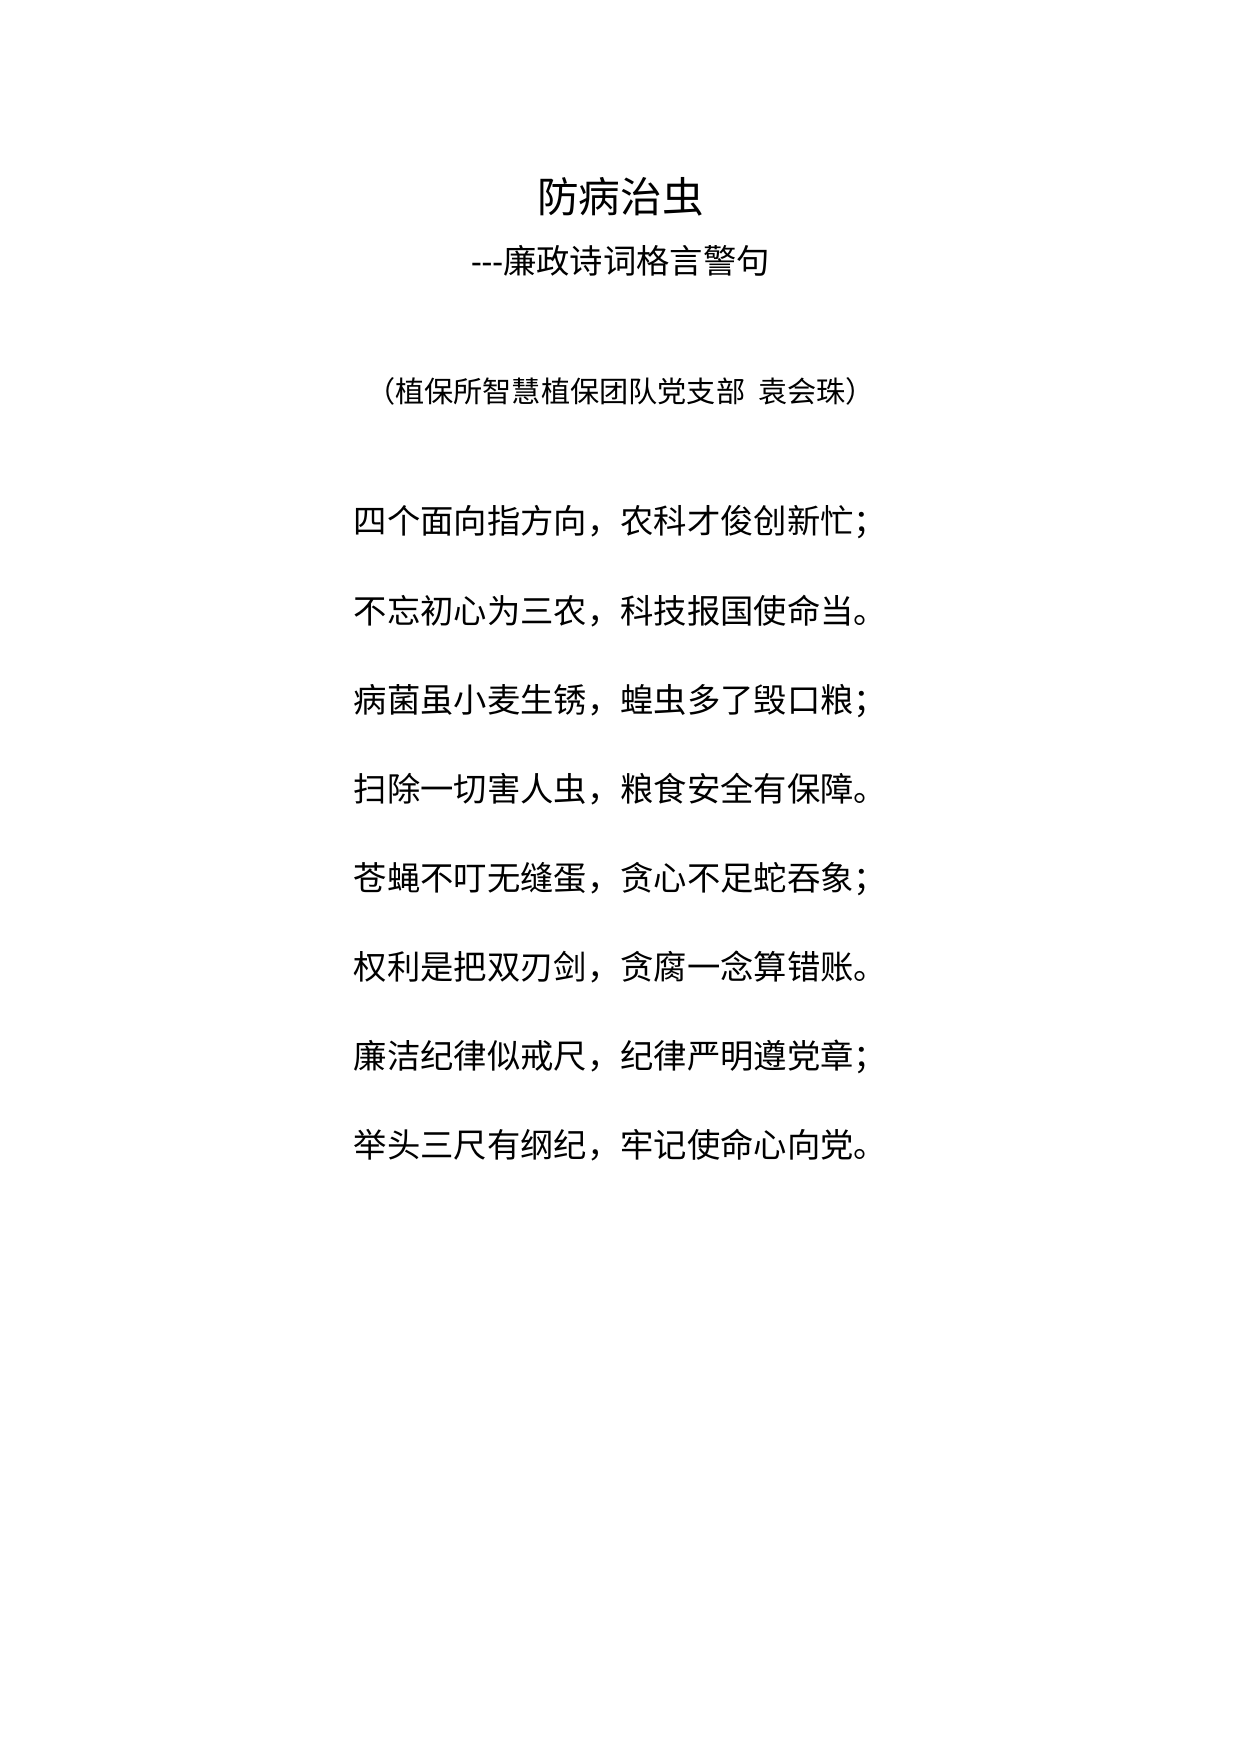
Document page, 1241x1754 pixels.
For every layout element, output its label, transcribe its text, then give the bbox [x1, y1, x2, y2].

text 不忘初心为三农，科技报国使命当。 [187, 576, 1053, 641]
text 苍蝇不叮无缝蛋，贪心不足蛇吞象； [187, 843, 1053, 908]
text ---廉政诗词格言警句 [187, 227, 1053, 292]
text 廉洁纪律似戒尺，纪律严明遵党章； [187, 1021, 1053, 1086]
text 防病治虫 [187, 162, 1053, 227]
text 病菌虽小麦生锈，蝗虫多了毁口粮； [187, 665, 1053, 730]
text 举头三尺有纲纪，牢记使命心向党。 [187, 1110, 1053, 1175]
text 扫除一切害人虫，粮食安全有保障。 [187, 754, 1053, 819]
text 四个面向指方向，农科才俊创新忙； [187, 487, 1053, 552]
text （植保所智慧植保团队党支部 袁会珠） [187, 357, 1053, 422]
text 权利是把双刃剑，贪腐一念算错账。 [187, 932, 1053, 997]
